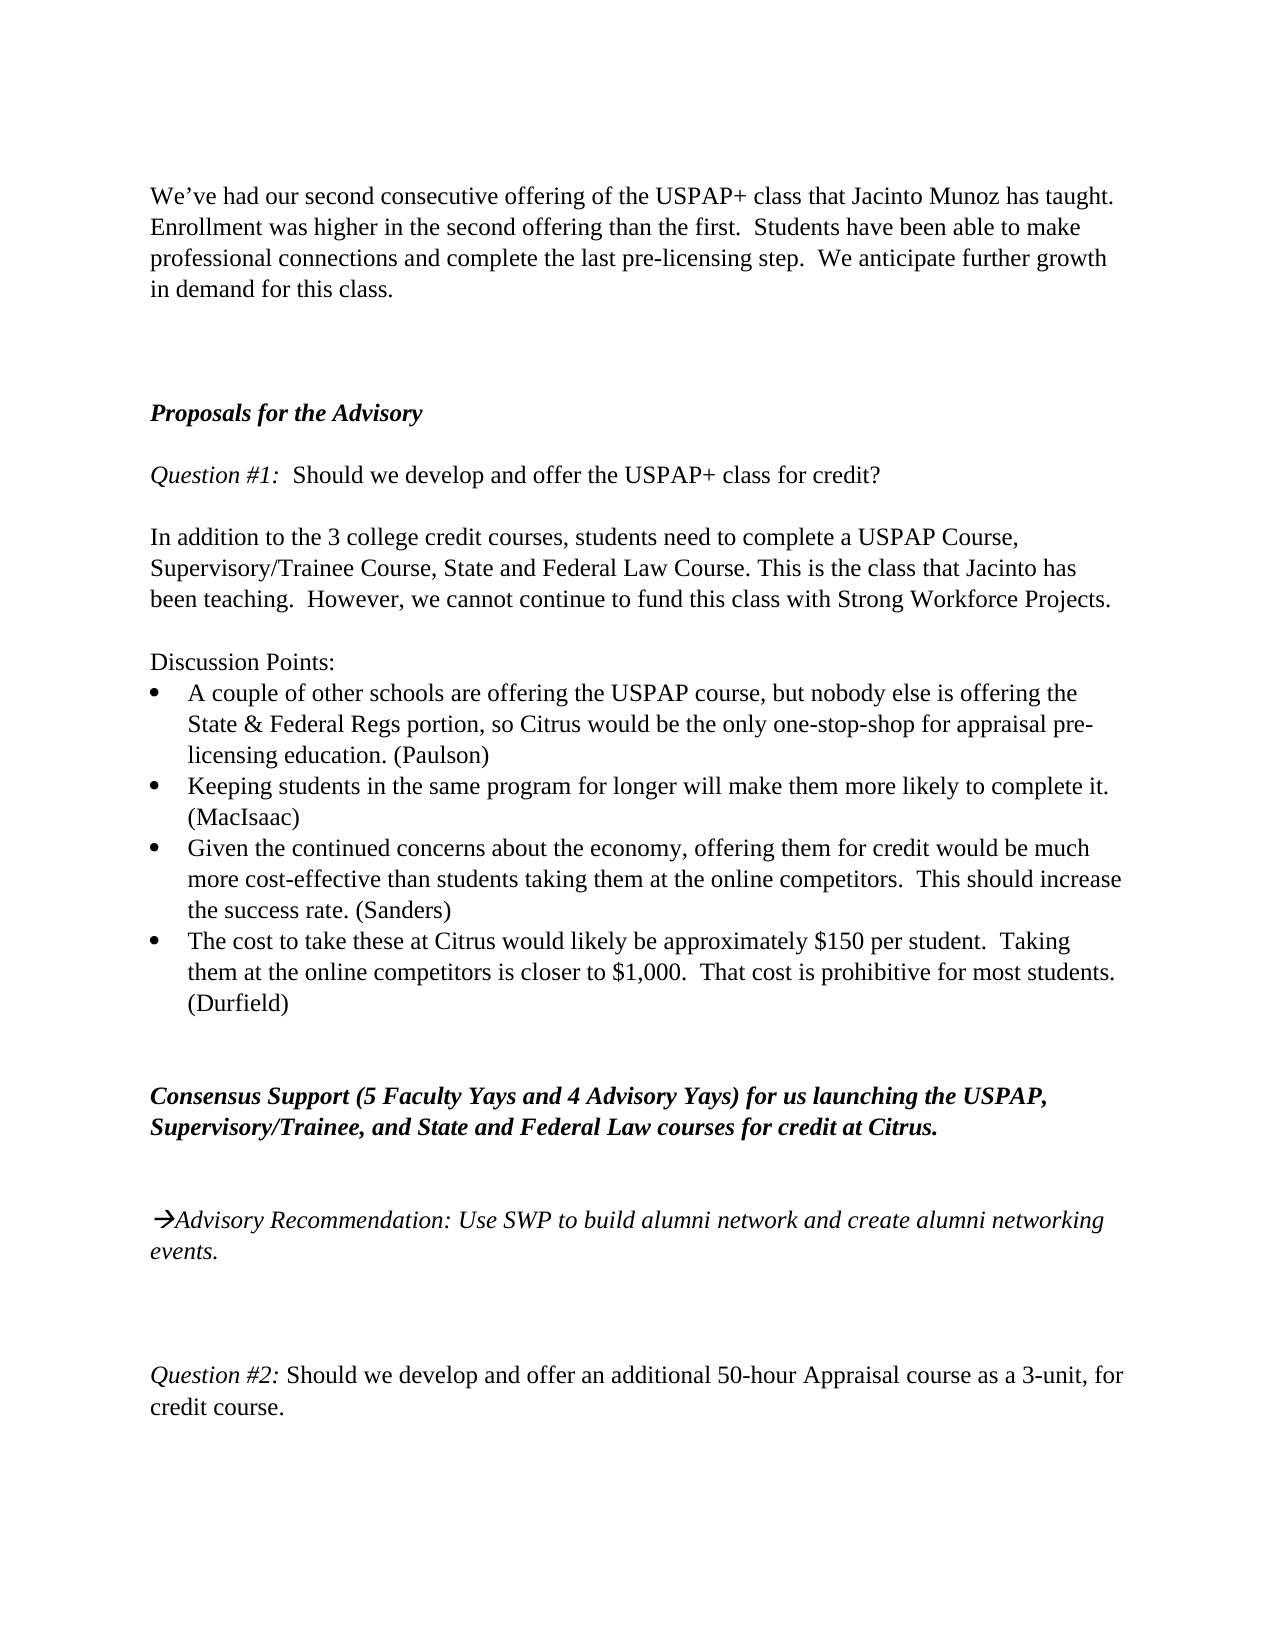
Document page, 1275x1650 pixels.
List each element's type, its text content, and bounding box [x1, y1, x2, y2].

list A couple of other schools are offering the USPAP course, but nobody else is offering the State & Federal Regs portion, so Citrus would be the only one-stop-shop for appraisal pre-licensing education. (Paulson) [150, 678, 1125, 768]
text Consensus Support (5 Faculty Yays and 4 Advisory Yays) for us launching the USPAP, Supervisory/Trainee, and State and Federal Law courses for credit at Citrus. [150, 1081, 1125, 1141]
text Question #2: Should we develop and offer an additional 50-hour Appraisal course as a 3-unit, for credit course. [150, 1361, 1125, 1420]
text We’ve had our second consecutive offering of the USPAP+ class that Jacinto Munoz has taught. Enrollment was higher in the second offering than the first. Students have been able to make professional connections and complete the last pre-licensing step. We anticipate further growth in demand for this class. [150, 181, 1125, 303]
text Proposals for the Advisory [150, 398, 1125, 427]
list Keeping students in the same program for longer will make them more likely to complete it. (MacIsaac) [150, 771, 1125, 831]
list Given the continued concerns about the economy, offering them for credit would be much more cost-effective than students taking them at the online competitors. This should increase the success rate. (Sanders) [150, 833, 1125, 924]
text In addition to the 3 college credit courses, students need to complete a USPAP Course, Supervisory/Trainee Course, State and Federal Law Course. This is the class that Jacinto has been teaching. However, we cannot continue to fund this class with Strong Workforce Projects. [150, 522, 1125, 613]
list The cost to take these at Citrus would likely be approximately $150 per student. Taking them at the online competitors is closer to $1,000. That cost is prohibitive for most students. (Durfield) [150, 926, 1125, 1017]
text Discussion Points: [150, 647, 1125, 675]
text Advisory Recommendation: Use SWP to build alumni network and create alumni networking events. [150, 1205, 1125, 1265]
text Question #1: Should we develop and offer the USPAP+ class for credit? [150, 460, 1125, 489]
